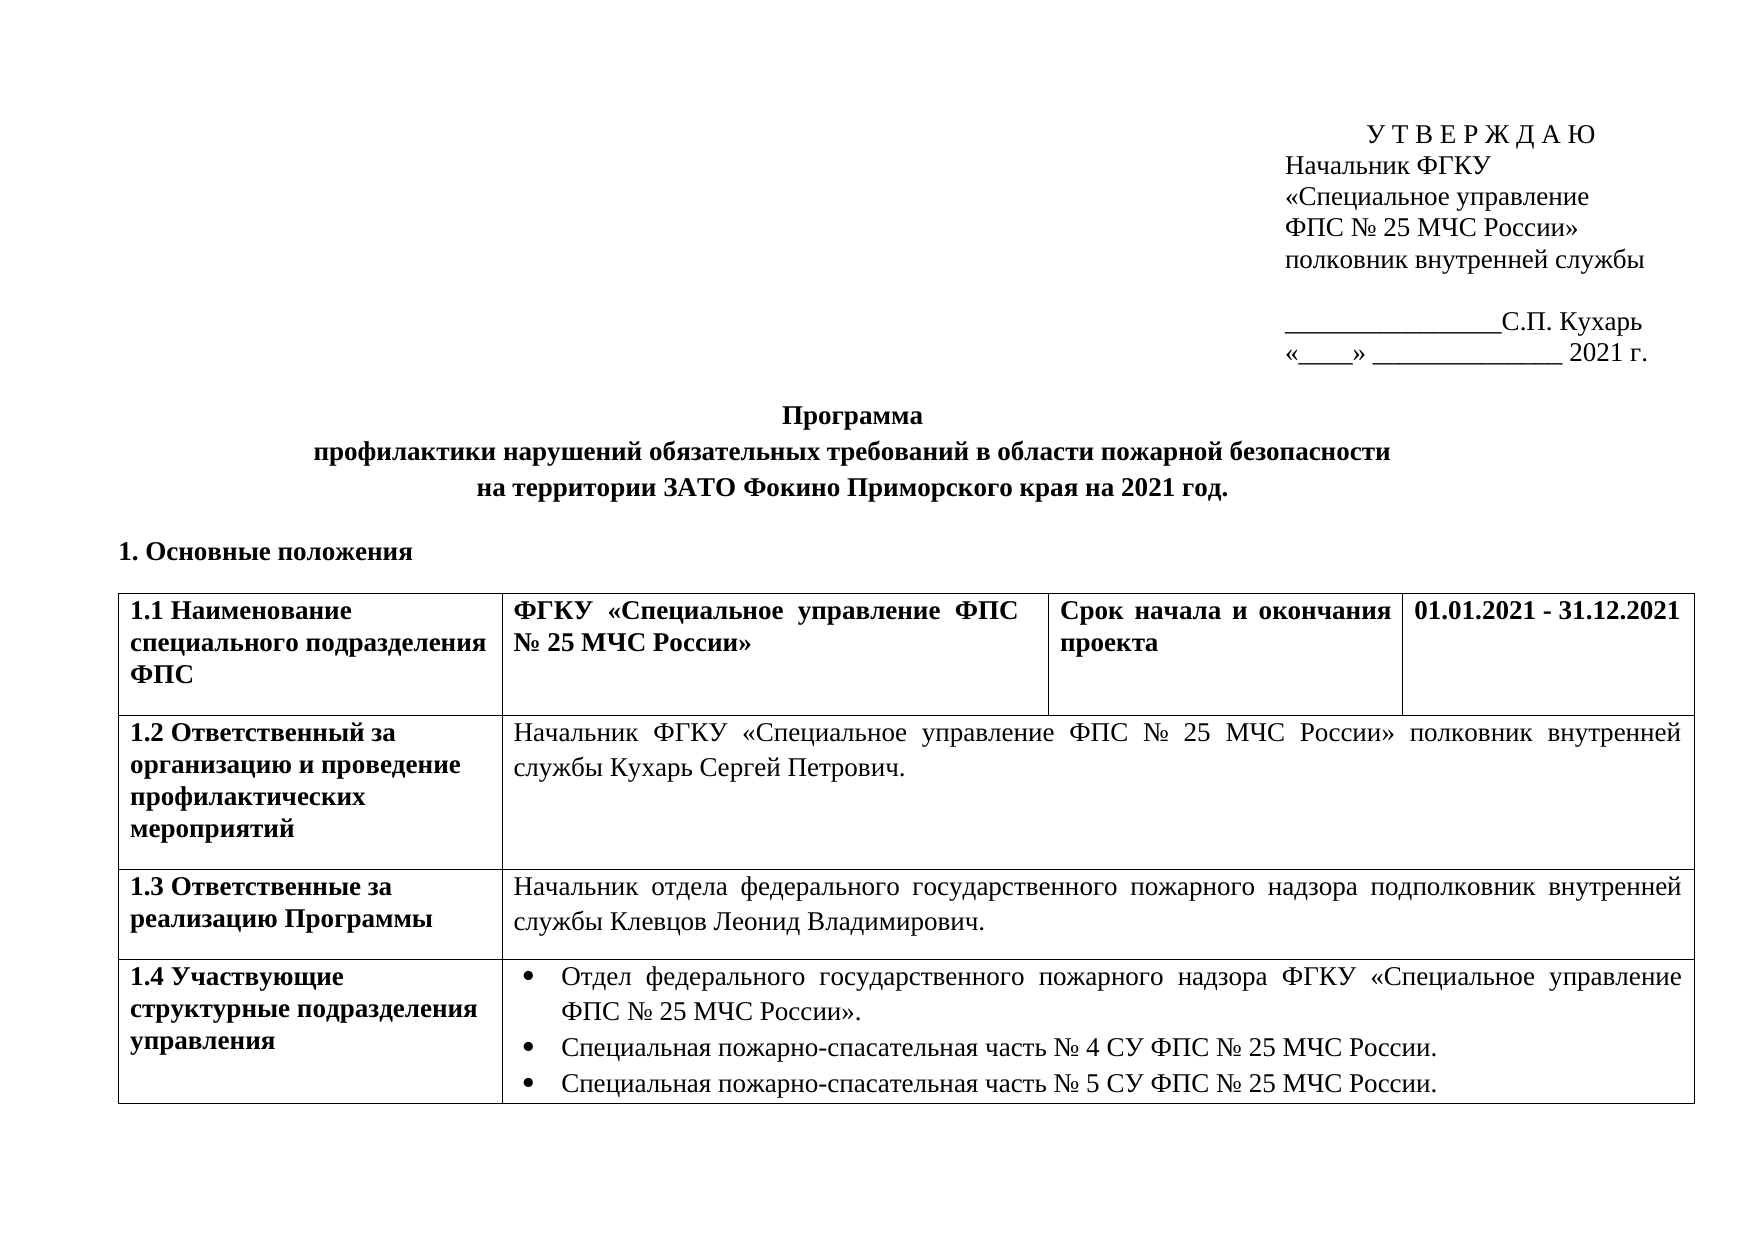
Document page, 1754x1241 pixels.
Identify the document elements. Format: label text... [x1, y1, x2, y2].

table_cell Отдел федерального государственного пожарного надзора ФГКУ «Специальное управление ФПС № 25 МЧС России». Специальная пожарно-спасательная часть № 4 СУ ФПС № 25 МЧС России. Специальная пожарно-спасательная часть № 5 СУ ФПС № 25 МЧС России. [503, 960, 1694, 1103]
text Программа [118, 399, 1587, 430]
text 1. Основные положения [118, 538, 1695, 566]
table_header Срок начала и окончания проекта [1049, 594, 1402, 714]
table_cell 1.2 Ответственный за организацию и проведение профилактических мероприятий [119, 716, 502, 868]
table_cell 1.3 Ответственные за реализацию Программы [119, 870, 502, 958]
text Начальник ФГКУ [1177, 149, 1695, 180]
table_cell Начальник ФГКУ «Специальное управление ФПС № 25 МЧС России» полковник внутренней службы Кухарь Сергей Петрович. [503, 716, 1694, 868]
table_header ФГКУ «Специальное управление ФПС № 25 МЧС России» [503, 594, 1048, 714]
table_cell 1.4 Участвующие структурные подразделения управления [119, 960, 502, 1103]
table_header 1.1 Наименование специального подразделения ФПС [119, 594, 502, 714]
text ________________С.П. Кухарь [1177, 305, 1695, 336]
text «Специальное управление [1177, 180, 1695, 212]
text профилактики нарушений обязательных требований в области пожарной безопасности на территории ЗАТО Фокино Приморского края на 2021 год. [118, 435, 1587, 502]
text ФПС № 25 МЧС России» [1177, 212, 1695, 243]
table_header 01.01.2021 - 31.12.2021 [1403, 594, 1694, 714]
text полковник внутренней службы [1177, 243, 1695, 274]
table_cell Начальник отдела федерального государственного пожарного надзора подполковник внутренней службы Клевцов Леонид Владимирович. [503, 870, 1694, 958]
text «____» ______________ 2021 г. [118, 336, 1695, 367]
text У Т В Е Р Ж Д А Ю [1177, 118, 1695, 149]
